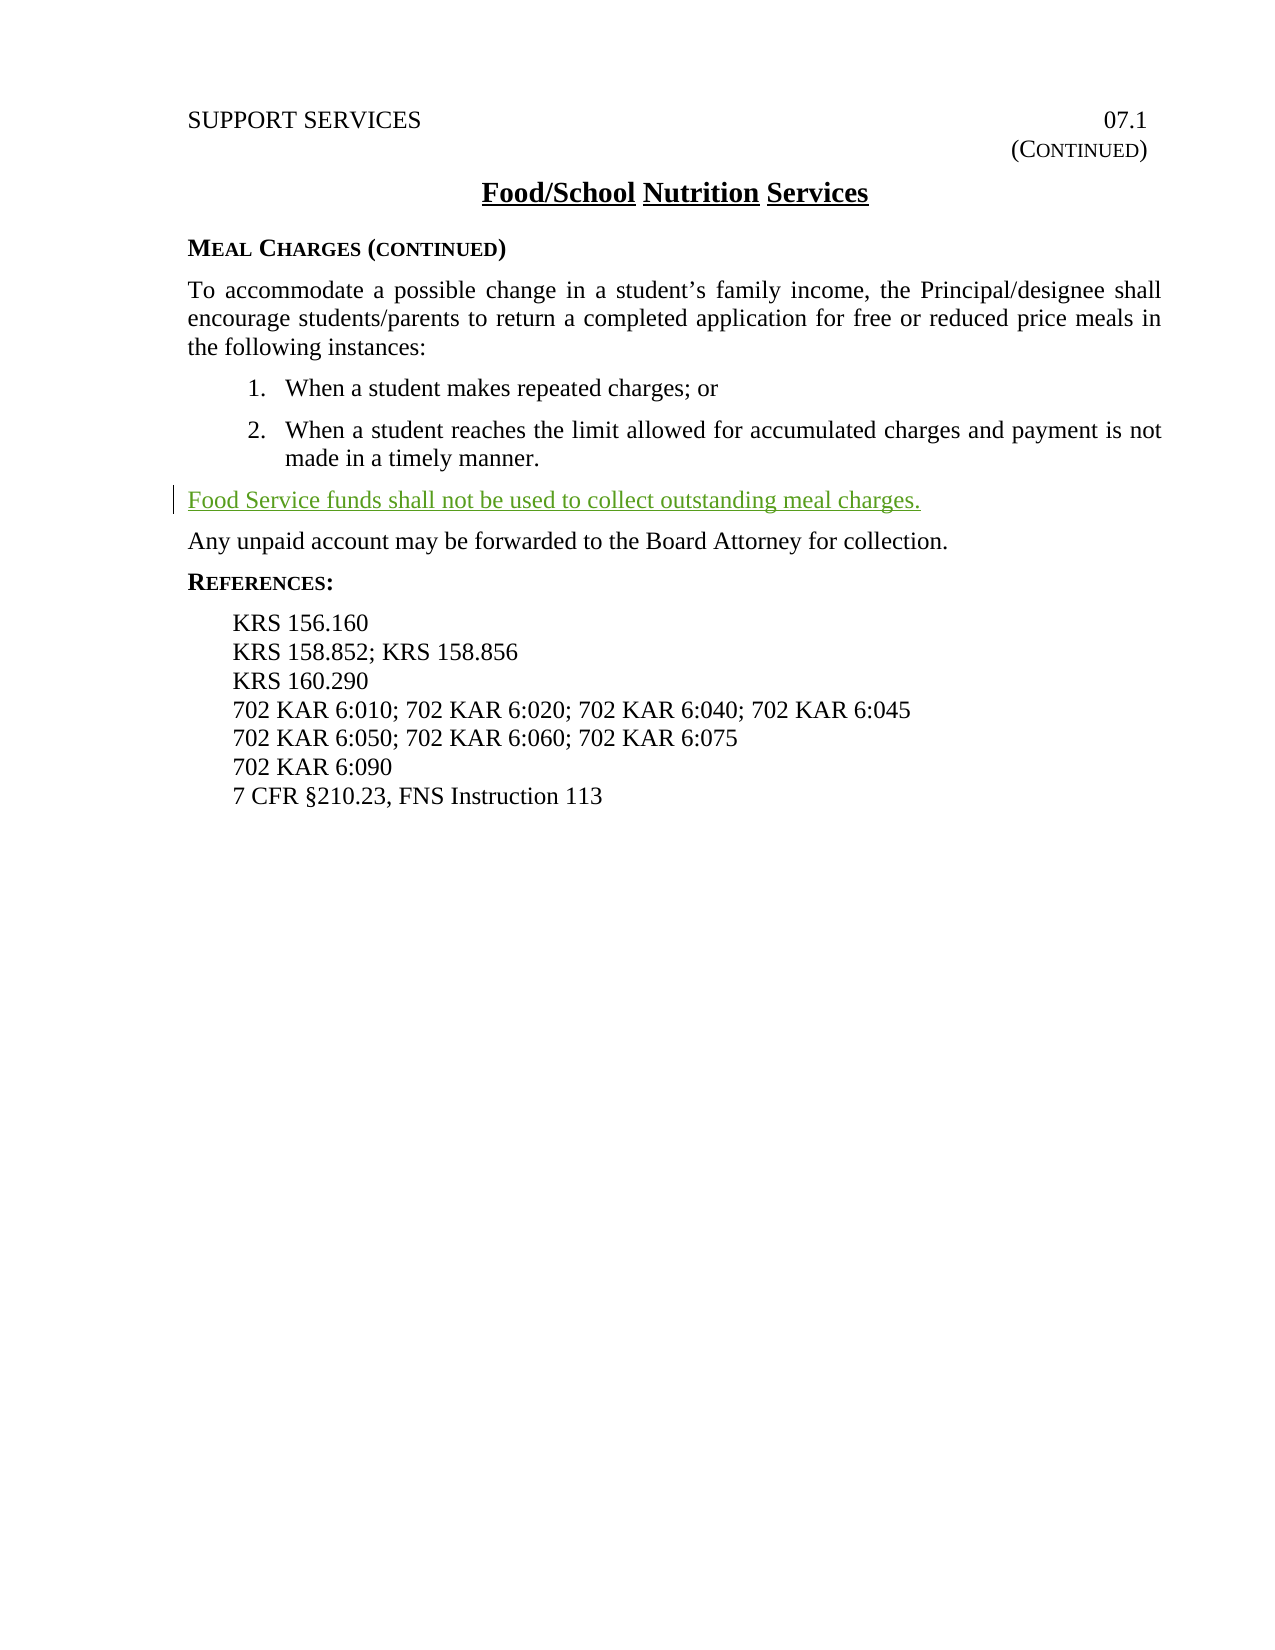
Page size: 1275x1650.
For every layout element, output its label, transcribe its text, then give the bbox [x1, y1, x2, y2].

text KRS 160.290 [232, 666, 1162, 695]
list When a student makes repeated charges; or [247, 373, 1162, 402]
subtitle (Continued) [187, 134, 1162, 162]
text KRS 156.160 [232, 608, 1162, 637]
title Food/School Nutrition Services [187, 175, 1162, 208]
text Any unpaid account may be forwarded to the Board Attorney for collection. [187, 526, 1162, 555]
subtitle Meal Charges (continued) [187, 233, 1162, 262]
text 7 CFR §210.23, FNS Instruction 113 [232, 781, 1162, 810]
subtitle SUPPORT SERVICES AR07.1 [187, 105, 1162, 134]
text To accommodate a possible change in a student’s family income, the Principal/designee shall encourage students/parents to return a completed application for free or reduced price meals in the following instances: [187, 275, 1162, 361]
subtitle References: [187, 567, 1162, 596]
text 702 KAR 6:090 [232, 752, 1162, 781]
list When a student reaches the limit allowed for accumulated charges and payment is not made in a timely manner. [247, 415, 1162, 472]
text KRS 158.852; KRS 158.856 [232, 637, 1162, 666]
text 702 KAR 6:050; 702 KAR 6:060; 702 KAR 6:075 [232, 723, 1162, 752]
text 702 KAR 6:010; 702 KAR 6:020; 702 KAR 6:040; 702 KAR 6:045 [232, 695, 1162, 723]
